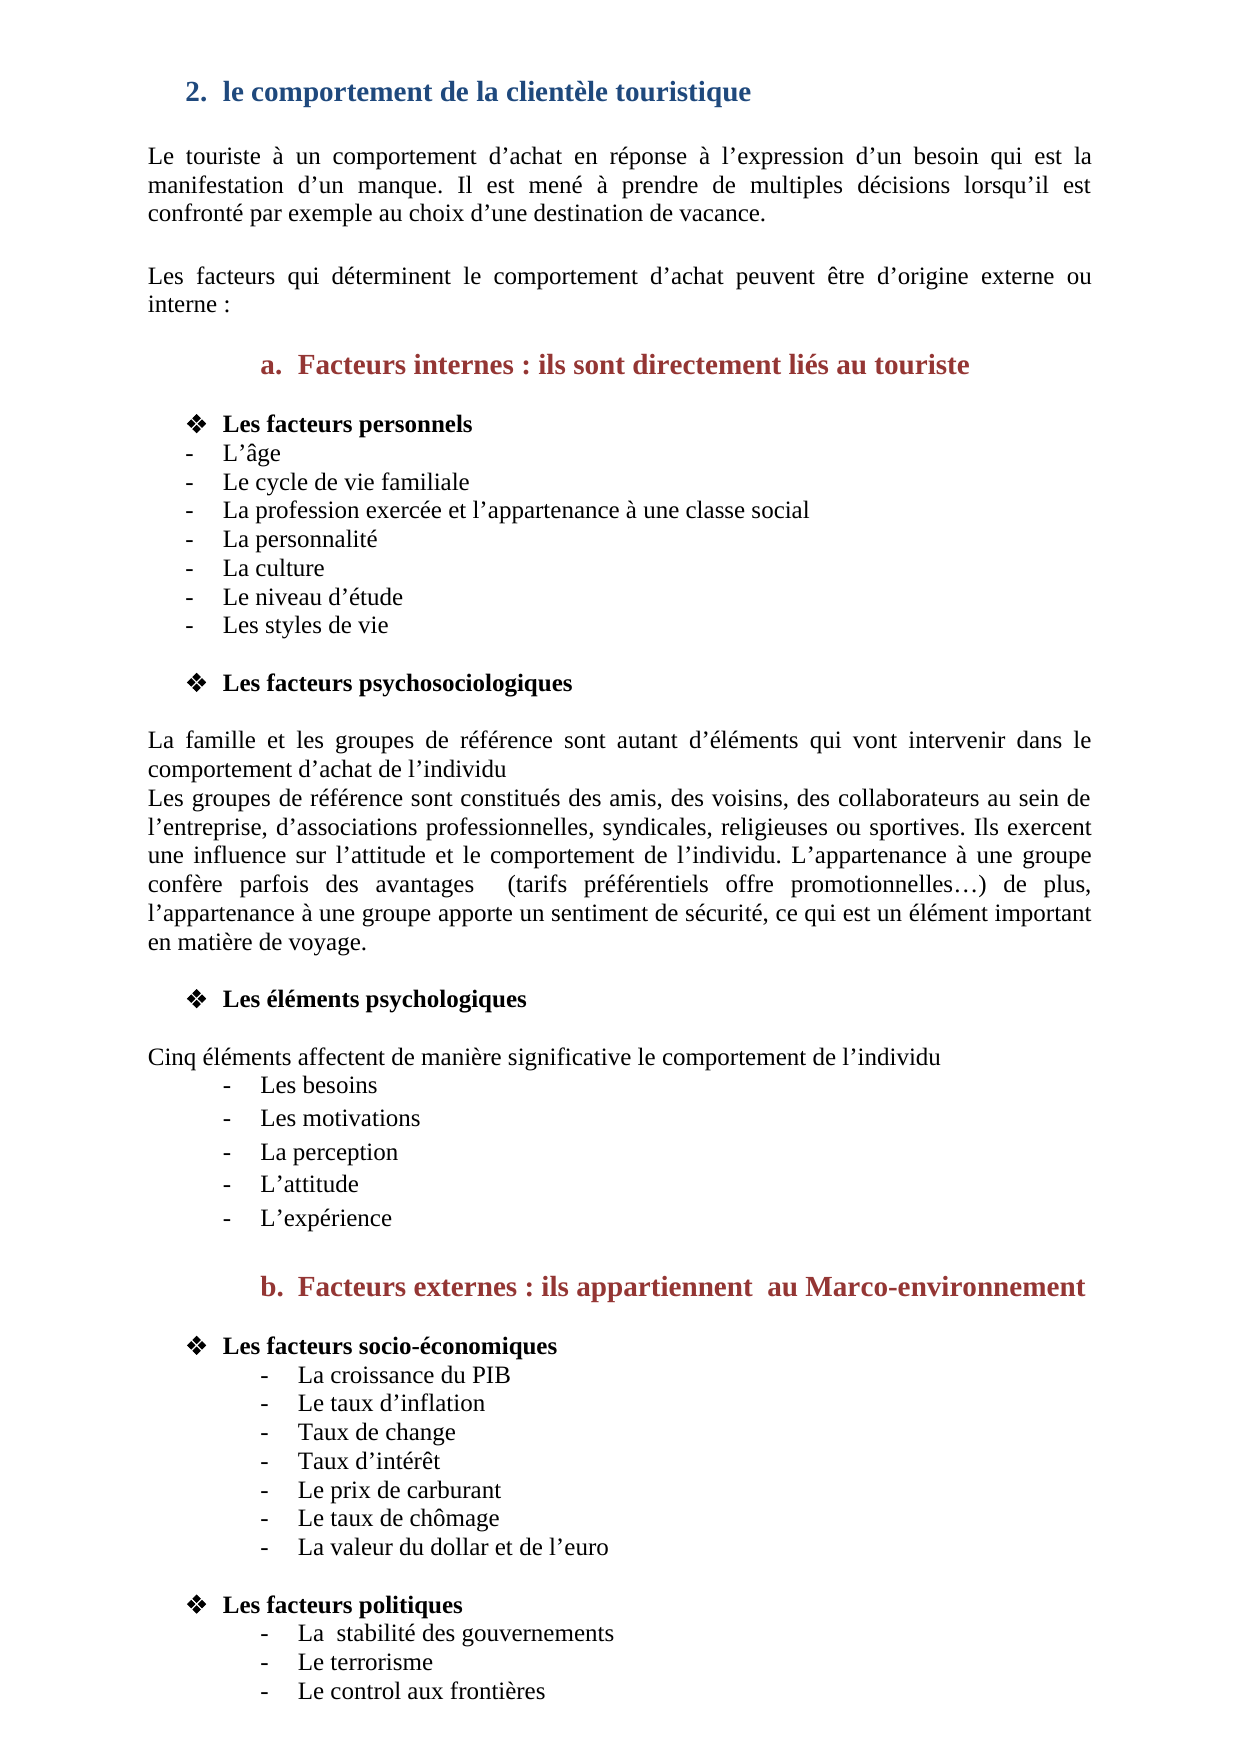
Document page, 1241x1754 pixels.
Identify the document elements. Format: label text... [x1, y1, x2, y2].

list le comportement de la clientèle touristique [185, 74, 1093, 107]
list Les styles de vie [185, 611, 1093, 639]
list Les besoins [223, 1071, 1093, 1099]
list La perception [223, 1137, 1093, 1165]
list Le prix de carburant [260, 1475, 1093, 1503]
list La valeur du dollar et de l’euro [260, 1532, 1093, 1561]
list Les motivations [223, 1103, 1093, 1132]
list Les facteurs politiques [185, 1590, 1093, 1618]
list Les éléments psychologiques [185, 984, 1093, 1013]
text Les facteurs qui déterminent le comportement d’achat peuvent être d’origine externe ou interne : [148, 261, 1093, 318]
list La profession exercée et l’appartenance à une classe social [185, 496, 1093, 524]
list Le taux d’inflation [260, 1388, 1093, 1417]
list Les facteurs socio-économiques [185, 1331, 1093, 1360]
list La stabilité des gouvernements [260, 1618, 1093, 1647]
list Le niveau d’étude [185, 582, 1093, 611]
text La famille et les groupes de référence sont autant d’éléments qui vont intervenir dans le comportement d’achat de l’individu [148, 726, 1093, 783]
list Le control aux frontières [260, 1676, 1093, 1705]
list L’attitude [223, 1169, 1093, 1198]
list Taux de change [260, 1417, 1093, 1446]
list Taux d’intérêt [260, 1446, 1093, 1475]
list L’expérience [223, 1203, 1093, 1231]
list Facteurs externes : ils appartiennent au Marco-environnement [260, 1269, 1093, 1302]
list Le terrorisme [260, 1647, 1093, 1676]
list La personnalité [185, 524, 1093, 553]
list La culture [185, 553, 1093, 582]
list Le taux de chômage [260, 1503, 1093, 1532]
text Cinq éléments affectent de manière significative le comportement de l’individu [148, 1042, 1093, 1071]
list Les facteurs personnels [185, 409, 1093, 438]
list Les facteurs psychosociologiques [185, 668, 1093, 697]
list Facteurs internes : ils sont directement liés au touriste [260, 347, 1093, 381]
text Le touriste à un comportement d’achat en réponse à l’expression d’un besoin qui est la manifestation d’un manque. Il est mené à prendre de multiples décisions lorsqu’il est confronté par exemple au choix d’une destination de vacance. [148, 141, 1093, 227]
list La croissance du PIB [260, 1360, 1093, 1388]
list Le cycle de vie familiale [185, 467, 1093, 496]
list L’âge [185, 438, 1093, 467]
text Les groupes de référence sont constitués des amis, des voisins, des collaborateurs au sein de l’entreprise, d’associations professionnelles, syndicales, religieuses ou sportives. Ils exercent une influence sur l’attitude et le comportement de l’individu. L’appartenance à une groupe confère parfois des avantages (tarifs préférentiels offre promotionnelles…) de plus, l’appartenance à une groupe apporte un sentiment de sécurité, ce qui est un élément important en matière de voyage. [148, 783, 1093, 956]
